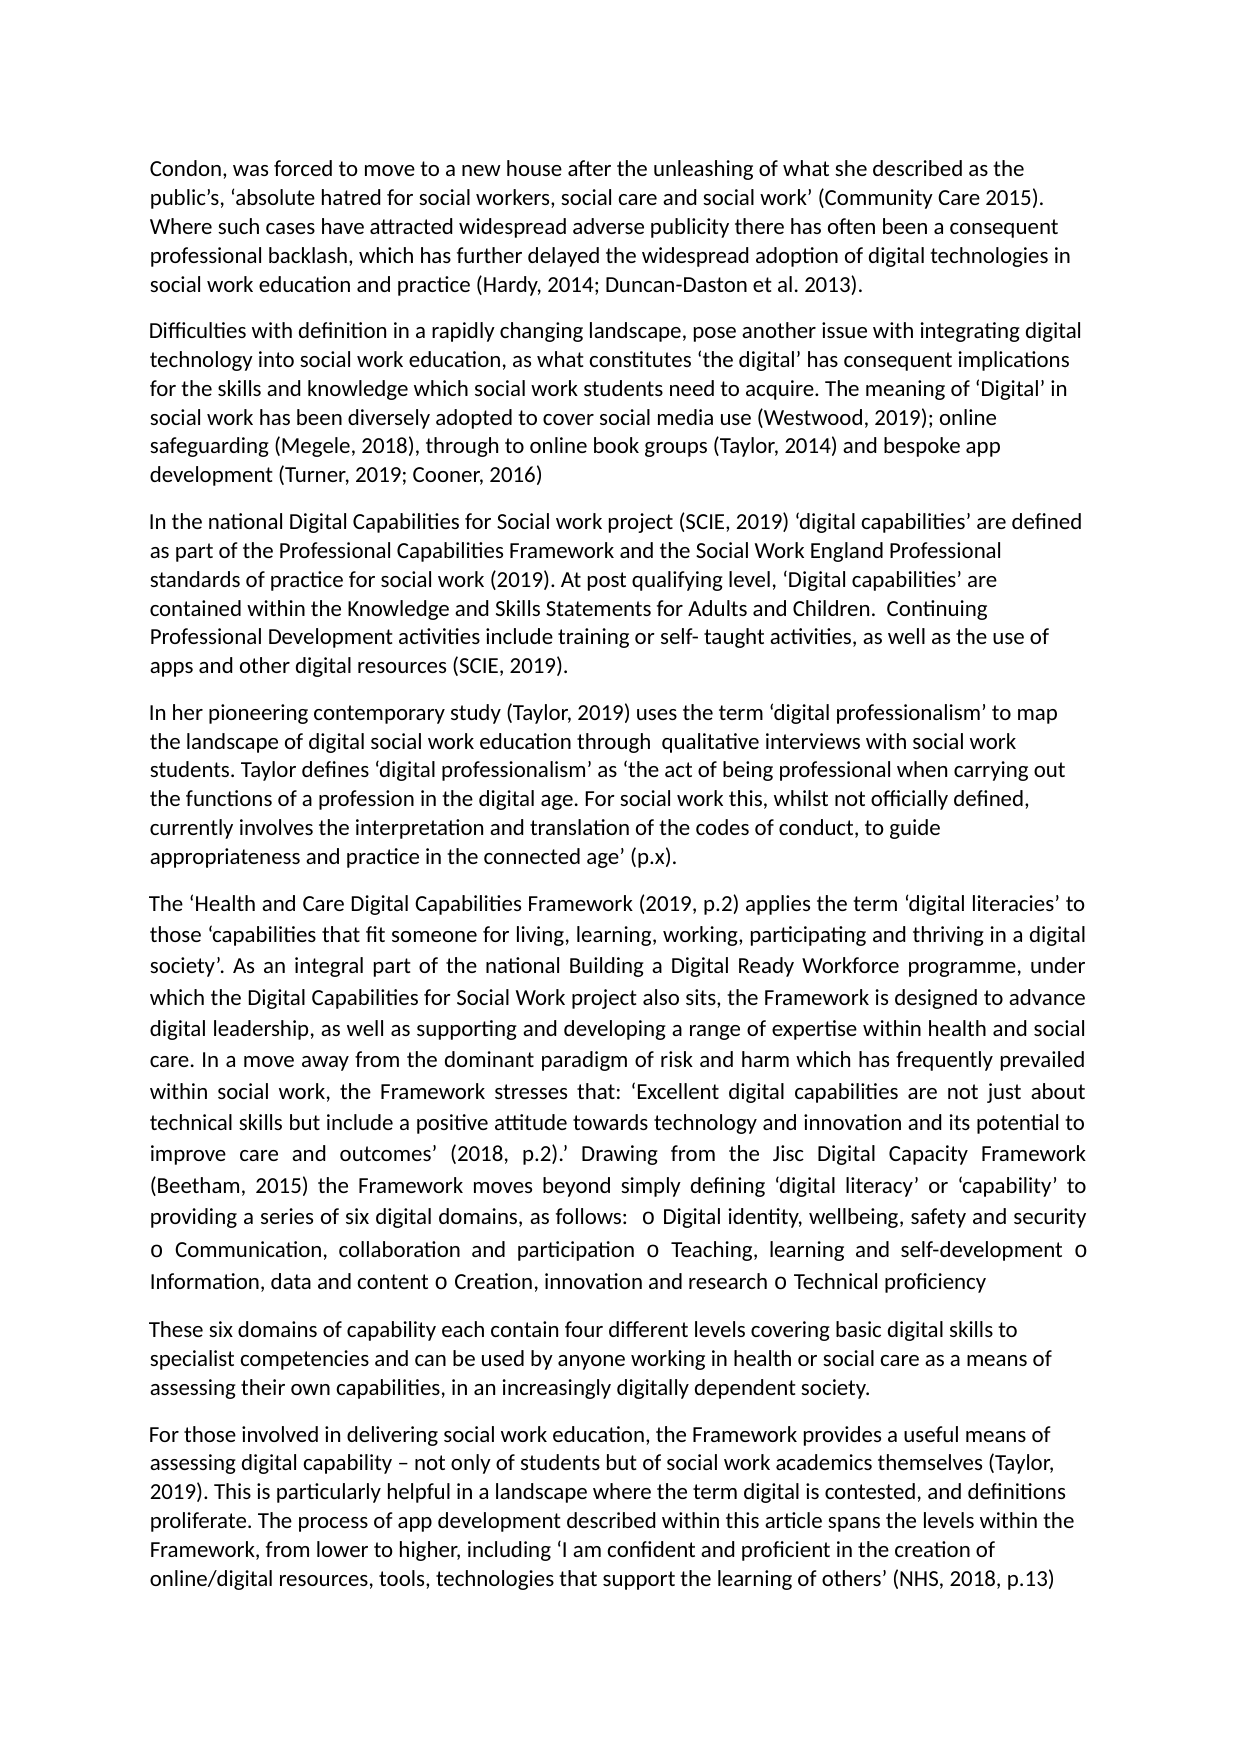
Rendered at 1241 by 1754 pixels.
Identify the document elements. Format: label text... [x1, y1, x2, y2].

text The ‘Health and Care Digital Capabilities Framework (2019, p.2) applies the term ‘digital literacies’ to those ‘capabilities that fit someone for living, learning, working, participating and thriving in a digital society’. As an integral part of the national Building a Digital Ready Workforce programme, under which the Digital Capabilities for Social Work project also sits, the Framework is designed to advance digital leadership, as well as supporting and developing a range of expertise within health and social care. In a move away from the dominant paradigm of risk and harm which has frequently prevailed within social work, the Framework stresses that: ‘Excellent digital capabilities are not just about technical skills but include a positive attitude towards technology and innovation and its potential to improve care and outcomes’ (2018, p.2).’ Drawing from the Jisc Digital Capacity Framework (Beetham, 2015) the Framework moves beyond simply defining ‘digital literacy’ or ‘capability’ to providing a series of six digital domains, as follows: o Digital identity, wellbeing, safety and security o Communication, collaboration and participation o Teaching, learning and self-development o Information, data and content o Creation, innovation and research o Technical proficiency [148, 889, 1088, 1296]
text These six domains of capability each contain four different levels covering basic digital skills to specialist competencies and can be used by anyone working in health or social care as a means of assessing their own capabilities, in an increasingly digitally dependent society. [148, 1315, 1090, 1401]
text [148, 154, 1090, 298]
text Difficulties with definition in a rapidly changing landscape, pose another issue with integrating digital technology into social work education, as what constitutes ‘the digital’ has consequent implications for the skills and knowledge which social work students need to acquire. The meaning of ‘Digital’ in social work has been diversely adopted to cover social media use (Westwood, 2019); online safeguarding (Megele, 2018), through to online book groups (Taylor, 2014) and bespoke app development (Turner, 2019; Cooner, 2016) [148, 316, 1090, 488]
text In her pioneering contemporary study (Taylor, 2019) uses the term ‘digital professionalism’ to map the landscape of digital social work education through qualitative interviews with social work students. Taylor defines ‘digital professionalism’ as ‘the act of being professional when carrying out the functions of a profession in the digital age. For social work this, whilst not officially defined, currently involves the interpretation and translation of the codes of conduct, to guide appropriateness and practice in the connected age’ (p.x). [148, 698, 1090, 870]
text In the national Digital Capabilities for Social work project (SCIE, 2019) ‘digital capabilities’ are defined as part of the Professional Capabilities Framework and the Social Work England Professional standards of practice for social work (2019). At post qualifying level, ‘Digital capabilities’ are contained within the Knowledge and Skills Statements for Adults and Children. Continuing Professional Development activities include training or self- taught activities, as well as the use of apps and other digital resources (SCIE, 2019). [148, 507, 1090, 679]
text For those involved in delivering social work education, the Framework provides a useful means of assessing digital capability – not only of students but of social work academics themselves (Taylor, 2019). This is particularly helpful in a landscape where the term digital is contested, and definitions proliferate. The process of app development described within this article spans the levels within the Framework, from lower to higher, including ‘I am confident and proficient in the creation of online/digital resources, tools, technologies that support the learning of others’ (NHS, 2018, p.13) [148, 1420, 1090, 1592]
